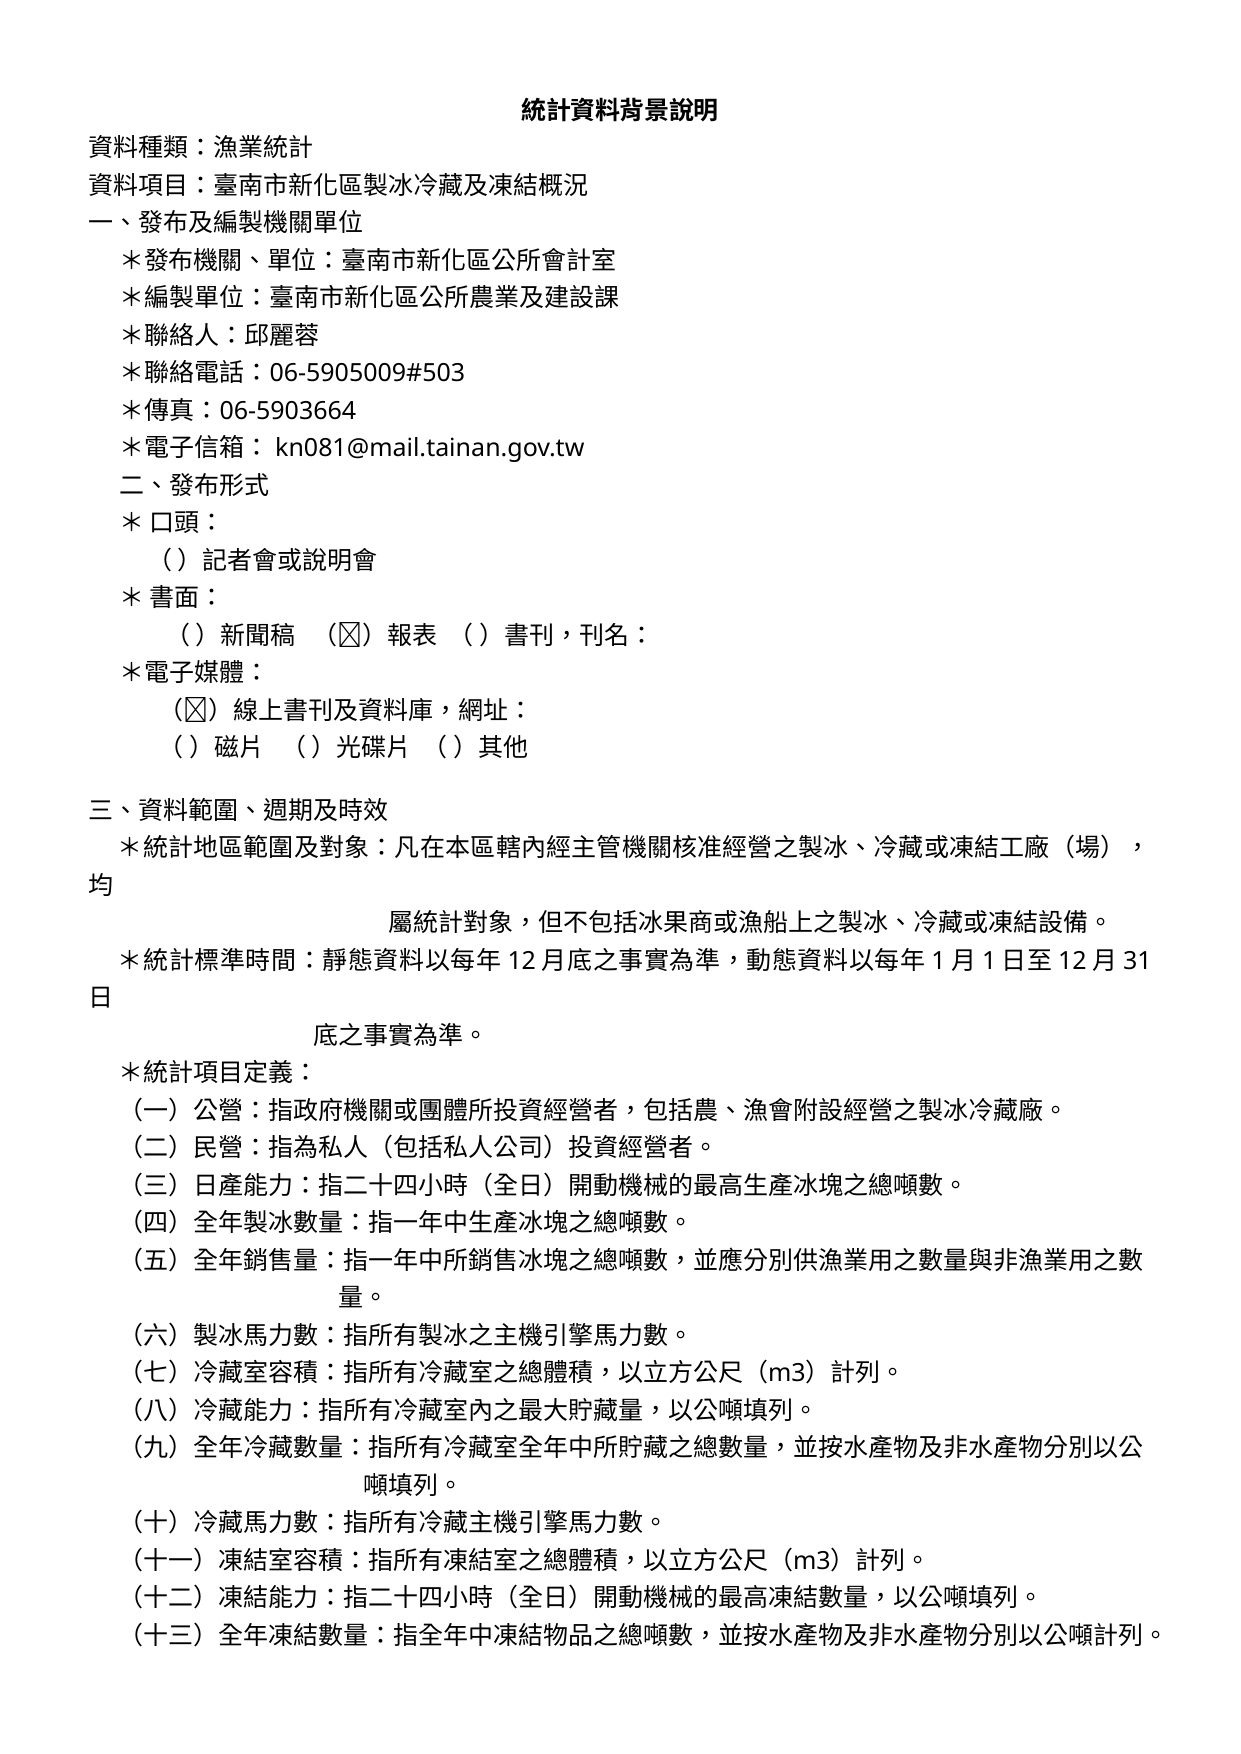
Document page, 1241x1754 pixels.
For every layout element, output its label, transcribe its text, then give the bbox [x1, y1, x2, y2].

text ＊傳真：06-5903664 [119, 389, 1152, 427]
text 三、資料範圍、週期及時效 [89, 789, 1152, 827]
text 資料種類：漁業統計 [89, 127, 1152, 164]
text （三）日產能力：指二十四小時（全日）開動機械的最高生產冰塊之總噸數。 [89, 1164, 1152, 1202]
text ＊電子信箱： kn081@mail.tainan.gov.tw [119, 427, 1152, 464]
text （ ）新聞稿 （）報表 （ ）書刊，刊名： [119, 614, 1152, 652]
text ＊聯絡電話：06-5905009#503 [119, 352, 1152, 389]
text （ ）記者會或說明會 [89, 539, 1152, 577]
text （十二）凍結能力：指二十四小時（全日）開動機械的最高凍結數量，以公噸填列。 [89, 1577, 1152, 1614]
text （）線上書刊及資料庫，網址： [159, 689, 1186, 727]
text （七）冷藏室容積：指所有冷藏室之總體積，以立方公尺（m3）計列。 [89, 1352, 1152, 1389]
list 書面： [119, 577, 1152, 614]
text 屬統計對象，但不包括冰果商或漁船上之製冰、冷藏或凍結設備。 [89, 902, 1152, 939]
text （一）公營：指政府機關或團體所投資經營者，包括農、漁會附設經營之製冰冷藏廠。 [89, 1089, 1152, 1127]
text （十一）凍結室容積：指所有凍結室之總體積，以立方公尺（m3）計列。 [89, 1539, 1152, 1577]
list 口頭： [119, 502, 1152, 539]
text 噸填列。 [89, 1464, 1152, 1502]
text 一、發布及編製機關單位 [89, 202, 1152, 239]
text ＊統計項目定義： [89, 1052, 1152, 1089]
text （四）全年製冰數量：指一年中生產冰塊之總噸數。 [89, 1202, 1152, 1239]
text ＊聯絡人：邱麗蓉 [119, 314, 1152, 352]
text 底之事實為準。 [89, 1014, 1152, 1052]
text （十）冷藏馬力數：指所有冷藏主機引擎馬力數。 [89, 1502, 1152, 1539]
text （九）全年冷藏數量：指所有冷藏室全年中所貯藏之總數量，並按水產物及非水產物分別以公 [89, 1427, 1152, 1464]
text ＊統計標準時間：靜態資料以每年12月底之事實為準，動態資料以每年1月1日至12月31日 [89, 939, 1152, 1014]
text （十三）全年凍結數量：指全年中凍結物品之總噸數，並按水產物及非水產物分別以公噸計列。 [89, 1614, 1152, 1652]
text 量。 [89, 1277, 1152, 1314]
text ＊統計地區範圍及對象：凡在本區轄內經主管機關核准經營之製冰、冷藏或凍結工廠（場），均 [89, 827, 1152, 902]
text ＊編製單位：臺南市新化區公所農業及建設課 [119, 277, 1152, 314]
text （五）全年銷售量：指一年中所銷售冰塊之總噸數，並應分別供漁業用之數量與非漁業用之數 [89, 1239, 1152, 1277]
text （ ）磁片 （ ）光碟片 （ ）其他 [159, 727, 1186, 764]
text ＊發布機關、單位：臺南市新化區公所會計室 [119, 239, 1152, 277]
text （六）製冰馬力數：指所有製冰之主機引擎馬力數。 [89, 1314, 1152, 1352]
text 統計資料背景說明 [89, 89, 1152, 127]
text （八）冷藏能力：指所有冷藏室內之最大貯藏量，以公噸填列。 [89, 1389, 1152, 1427]
text 資料項目：臺南市新化區製冰冷藏及凍結概況 [89, 164, 1152, 202]
text 二、發布形式 [119, 464, 1152, 502]
text ＊電子媒體： [119, 652, 1152, 689]
text （二）民營：指為私人（包括私人公司）投資經營者。 [89, 1127, 1152, 1164]
